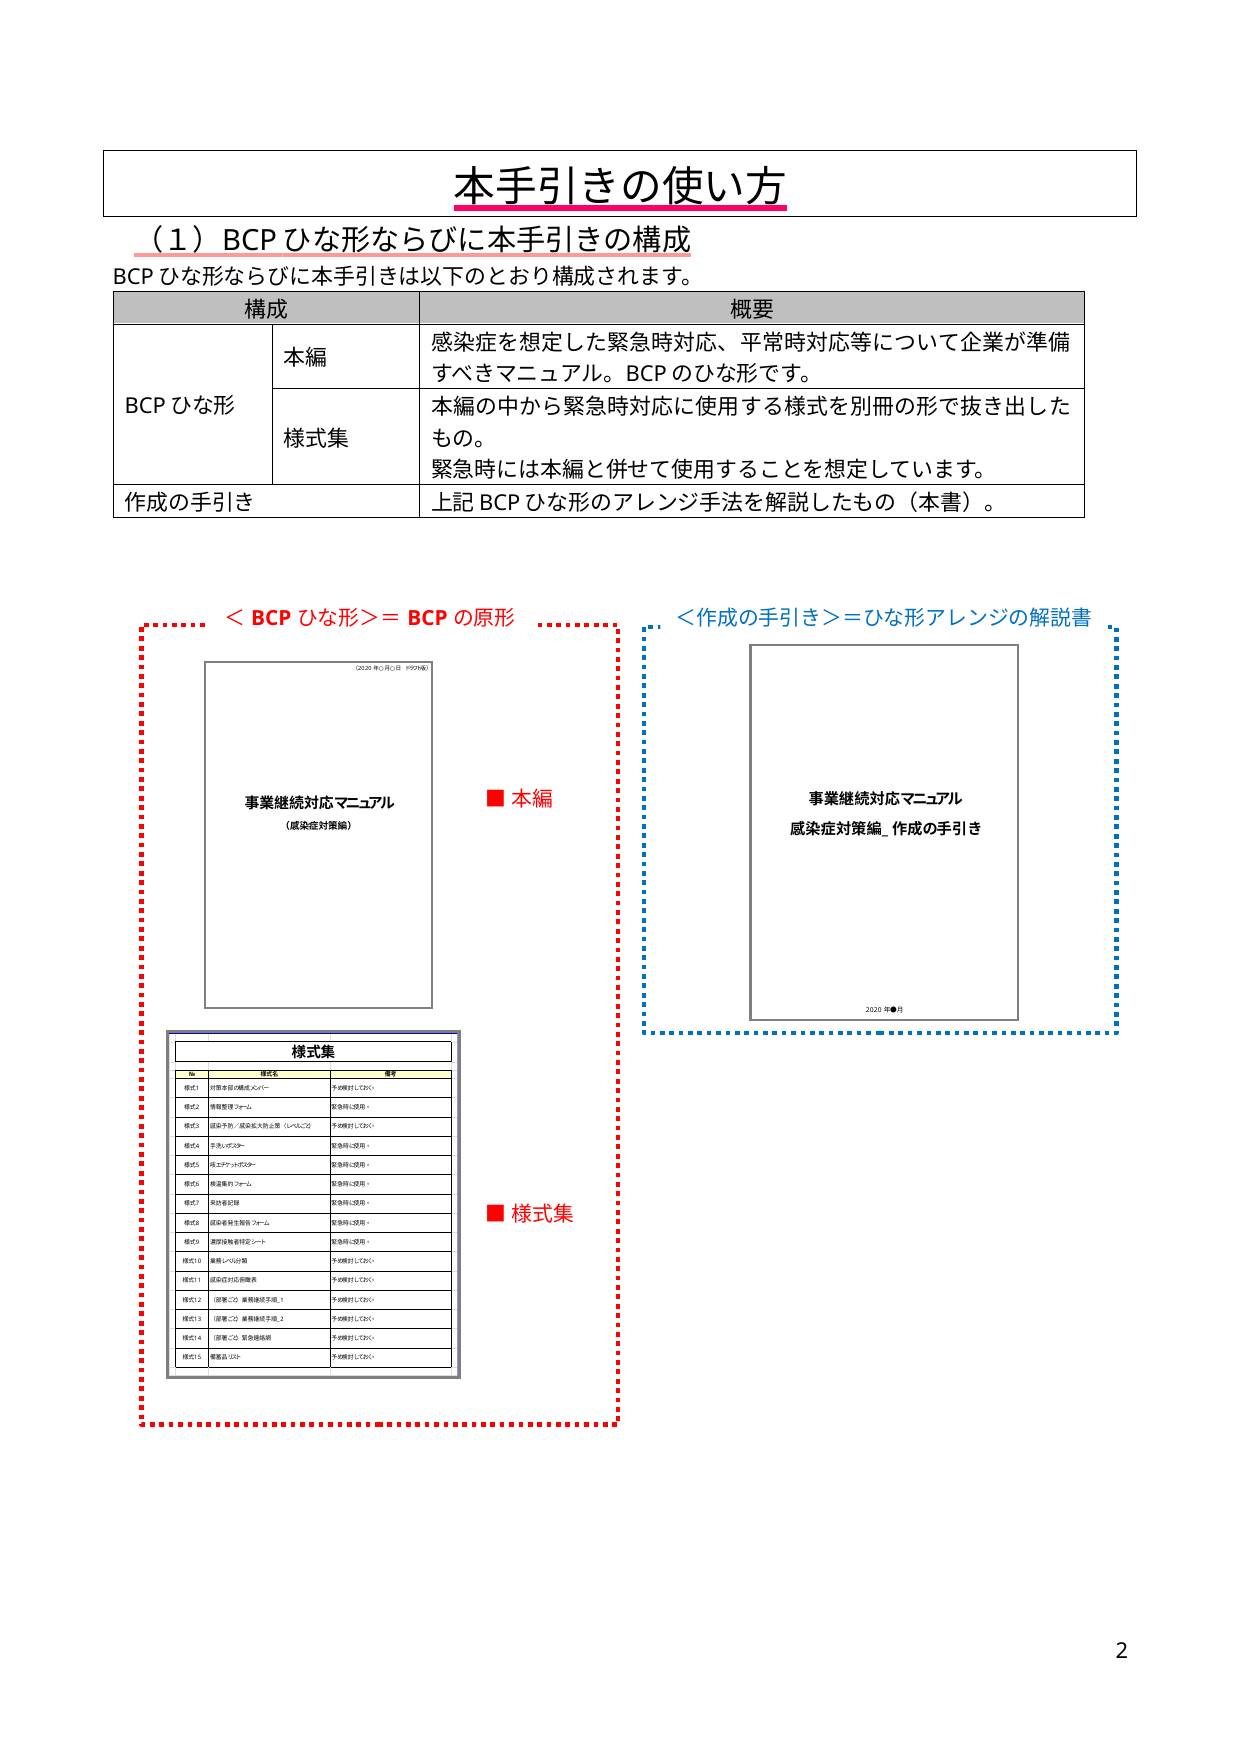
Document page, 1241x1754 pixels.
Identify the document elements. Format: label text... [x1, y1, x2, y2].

subtitle 本手引きの使い方 [104, 151, 1136, 216]
table_header 構成 [114, 292, 419, 323]
table_cell 本編 [273, 325, 419, 388]
table_cell 様式集 [273, 389, 419, 484]
text BCPひな形ならびに本手引きは以下のとおり構成されます。 [112, 259, 1128, 291]
table_cell 感染症を想定した緊急時対応、平常時対応等について企業が準備すべきマニュアル。BCPのひな形です。 [420, 325, 1084, 388]
table_cell 上記BCPひな形のアレンジ手法を解説したもの（本書）。 [420, 485, 1084, 517]
table_cell 作成の手引き [114, 485, 419, 517]
table_cell 本編の中から緊急時対応に使用する様式を別冊の形で抜き出したもの。 緊急時には本編と併せて使用することを想定しています。 [420, 389, 1084, 484]
subtitle （１）BCPひな形ならびに本手引きの構成 [134, 217, 1128, 259]
table_header 概要 [420, 292, 1084, 323]
table_cell BCPひな形 [114, 325, 272, 484]
